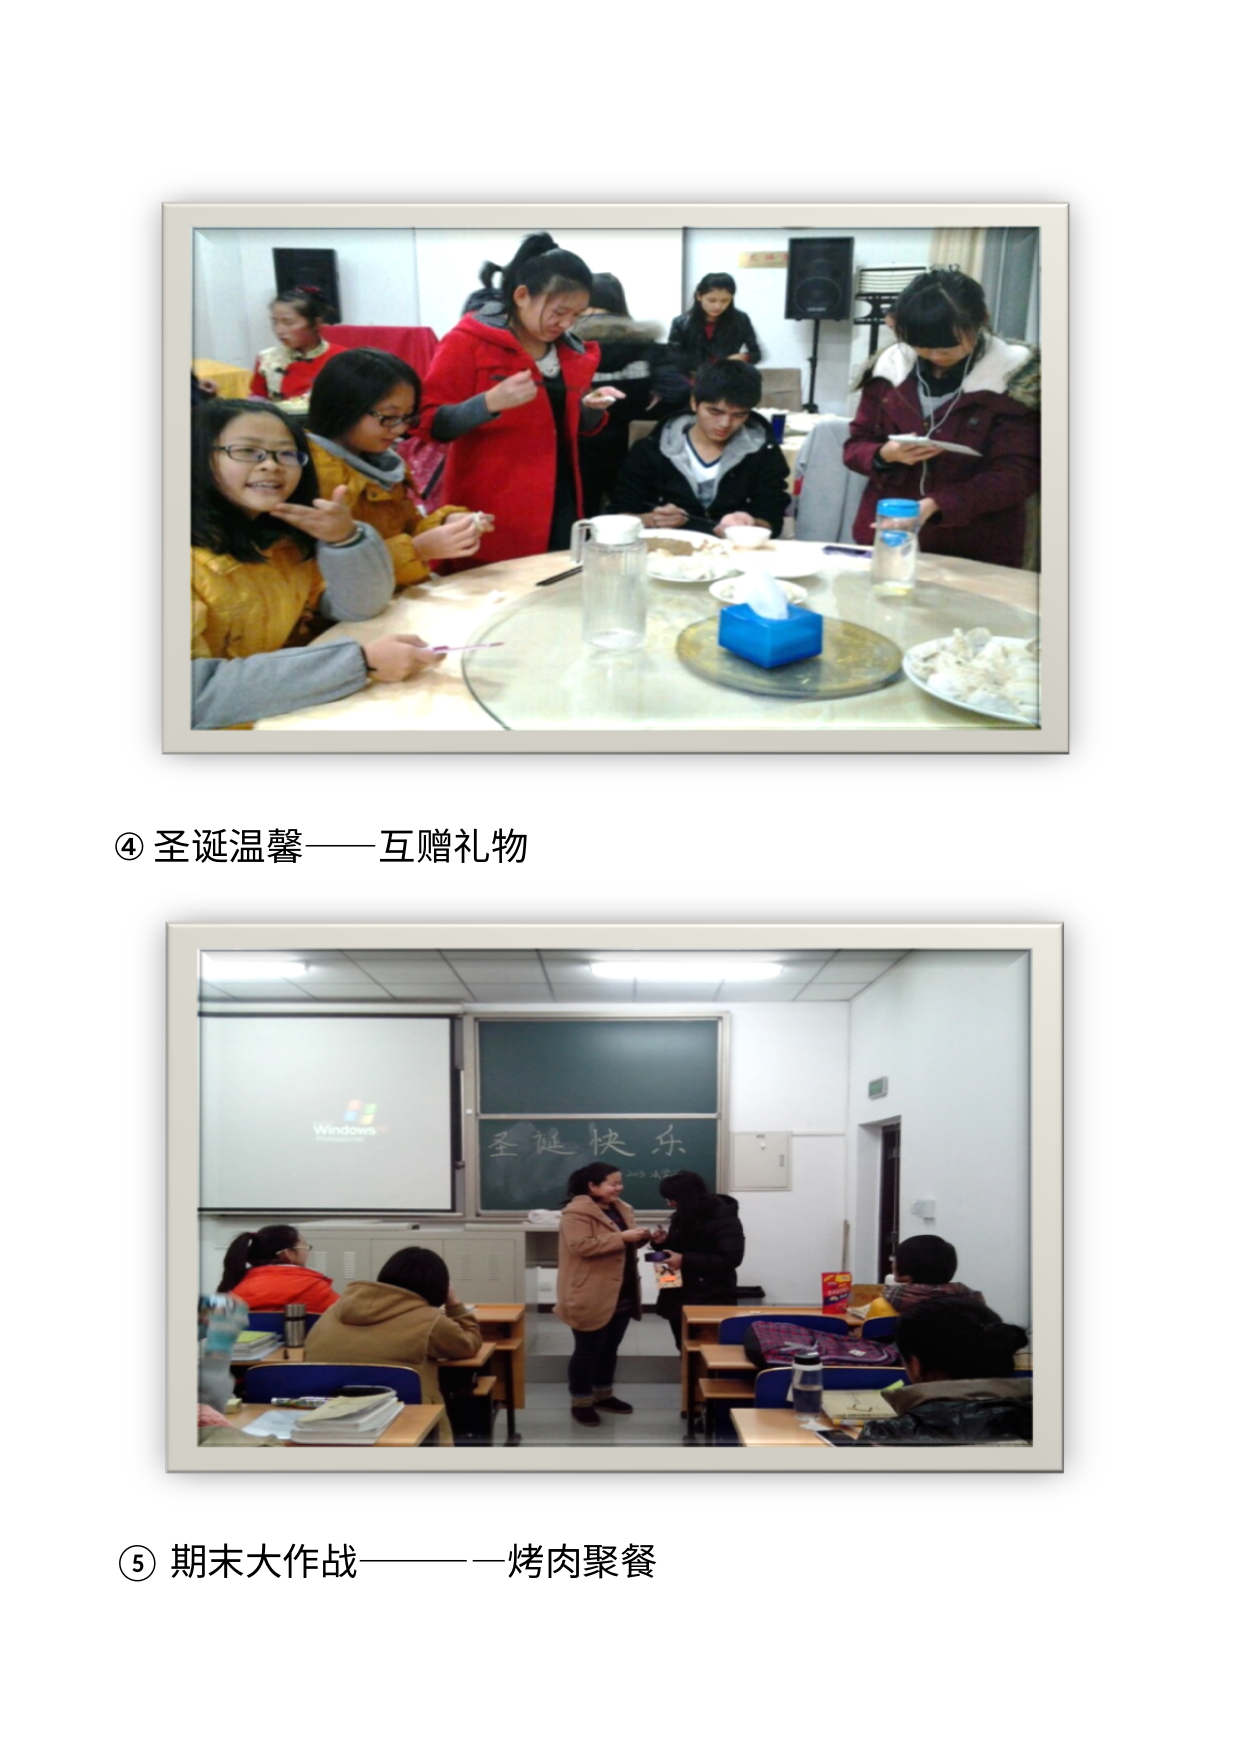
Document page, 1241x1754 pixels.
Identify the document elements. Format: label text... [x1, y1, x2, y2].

text ⑤期末大作战————烤肉聚餐 [112, 1527, 1128, 1592]
text ④圣诞温馨——互赠礼物 [112, 812, 1128, 877]
picture [112, 162, 1118, 795]
picture [112, 877, 1118, 1518]
